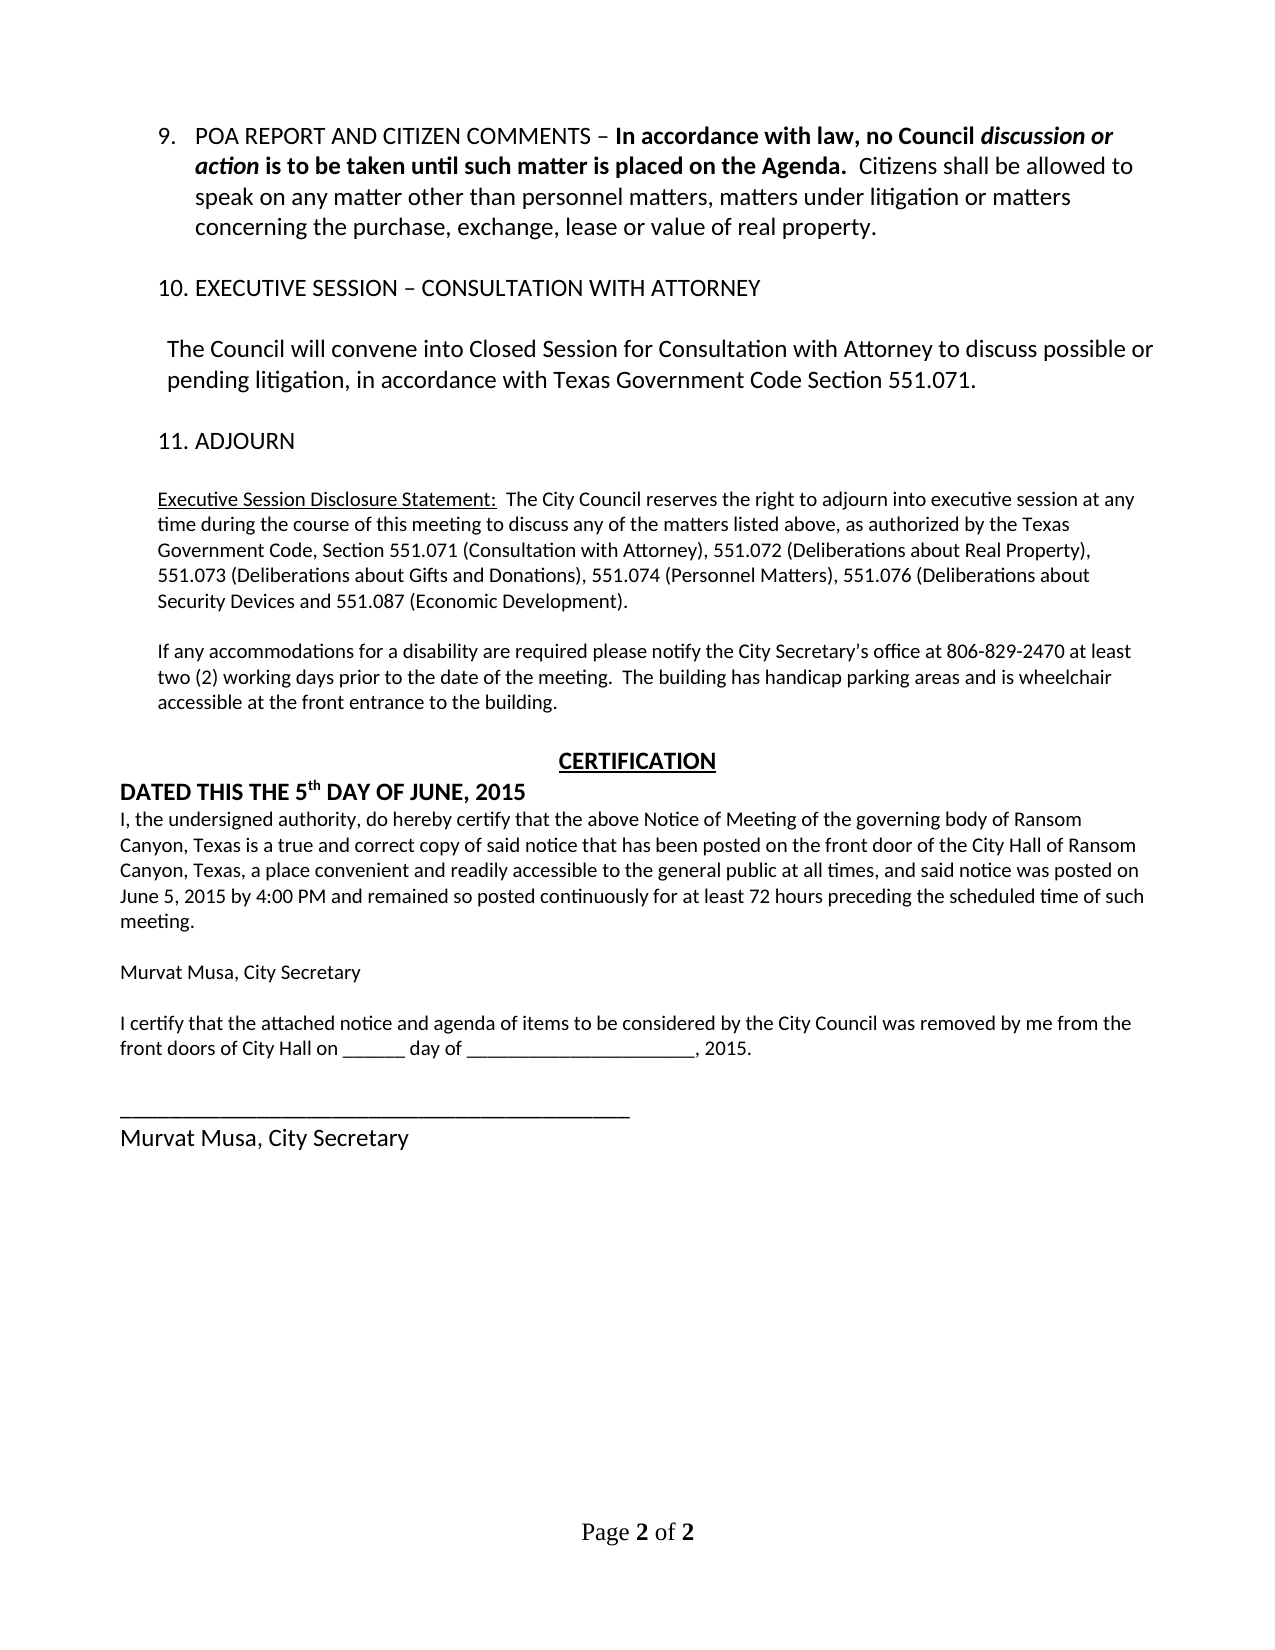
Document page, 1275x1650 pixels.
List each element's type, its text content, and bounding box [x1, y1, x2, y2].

text Murvat Musa, City Secretary [120, 959, 1155, 984]
text Murvat Musa, City Secretary [120, 1122, 1155, 1152]
text The Council will convene into Closed Session for Consultation with Attorney to discuss possible or pending litigation, in accordance with Texas Government Code Section 551.071. [167, 334, 1155, 395]
text CERTIFICATION [120, 746, 1155, 776]
text I, the undersigned authority, do hereby certify that the above Notice of Meeting of the governing body of Ransom Canyon, Texas is a true and correct copy of said notice that has been posted on the front door of the City Hall of Ransom Canyon, Texas, a place convenient and readily accessible to the general public at all times, and said notice was posted on June 5, 2015 by 4:00 PM and remained so posted continuously for at least 72 hours preceding the scheduled time of such meeting. [120, 807, 1155, 934]
text _________________________________________ [120, 1091, 1155, 1122]
text I certify that the attached notice and agenda of items to be considered by the City Council was removed by me from the front doors of City Hall on ______ day of ______________________, 2015. [120, 1010, 1155, 1061]
list EXECUTIVE SESSION – CONSULTATION WITH ATTORNEY [157, 273, 1155, 303]
text If any accommodations for a disability are required please notify the City Secretary’s office at 806-829-2470 at least two (2) working days prior to the date of the meeting. The building has handicap parking areas and is wheelchair accessible at the front entrance to the building. [157, 639, 1155, 715]
list ADJOURN [157, 425, 1155, 456]
list POA REPORT AND CITIZEN COMMENTS – In accordance with law, no Council discussion or action is to be taken until such matter is placed on the Agenda. Citizens shall be allowed to speak on any matter other than personnel matters, matters under litigation or matters concerning the purchase, exchange, lease or value of real property. [157, 120, 1155, 242]
text DATED THIS THE 5th DAY OF JUNE, 2015 [120, 776, 1155, 807]
text Executive Session Disclosure Statement: The City Council reserves the right to adjourn into executive session at any time during the course of this meeting to discuss any of the matters listed above, as authorized by the Texas Government Code, Section 551.071 (Consultation with Attorney), 551.072 (Deliberations about Real Property), 551.073 (Deliberations about Gifts and Donations), 551.074 (Personnel Matters), 551.076 (Deliberations about Security Devices and 551.087 (Economic Development). [157, 486, 1155, 613]
